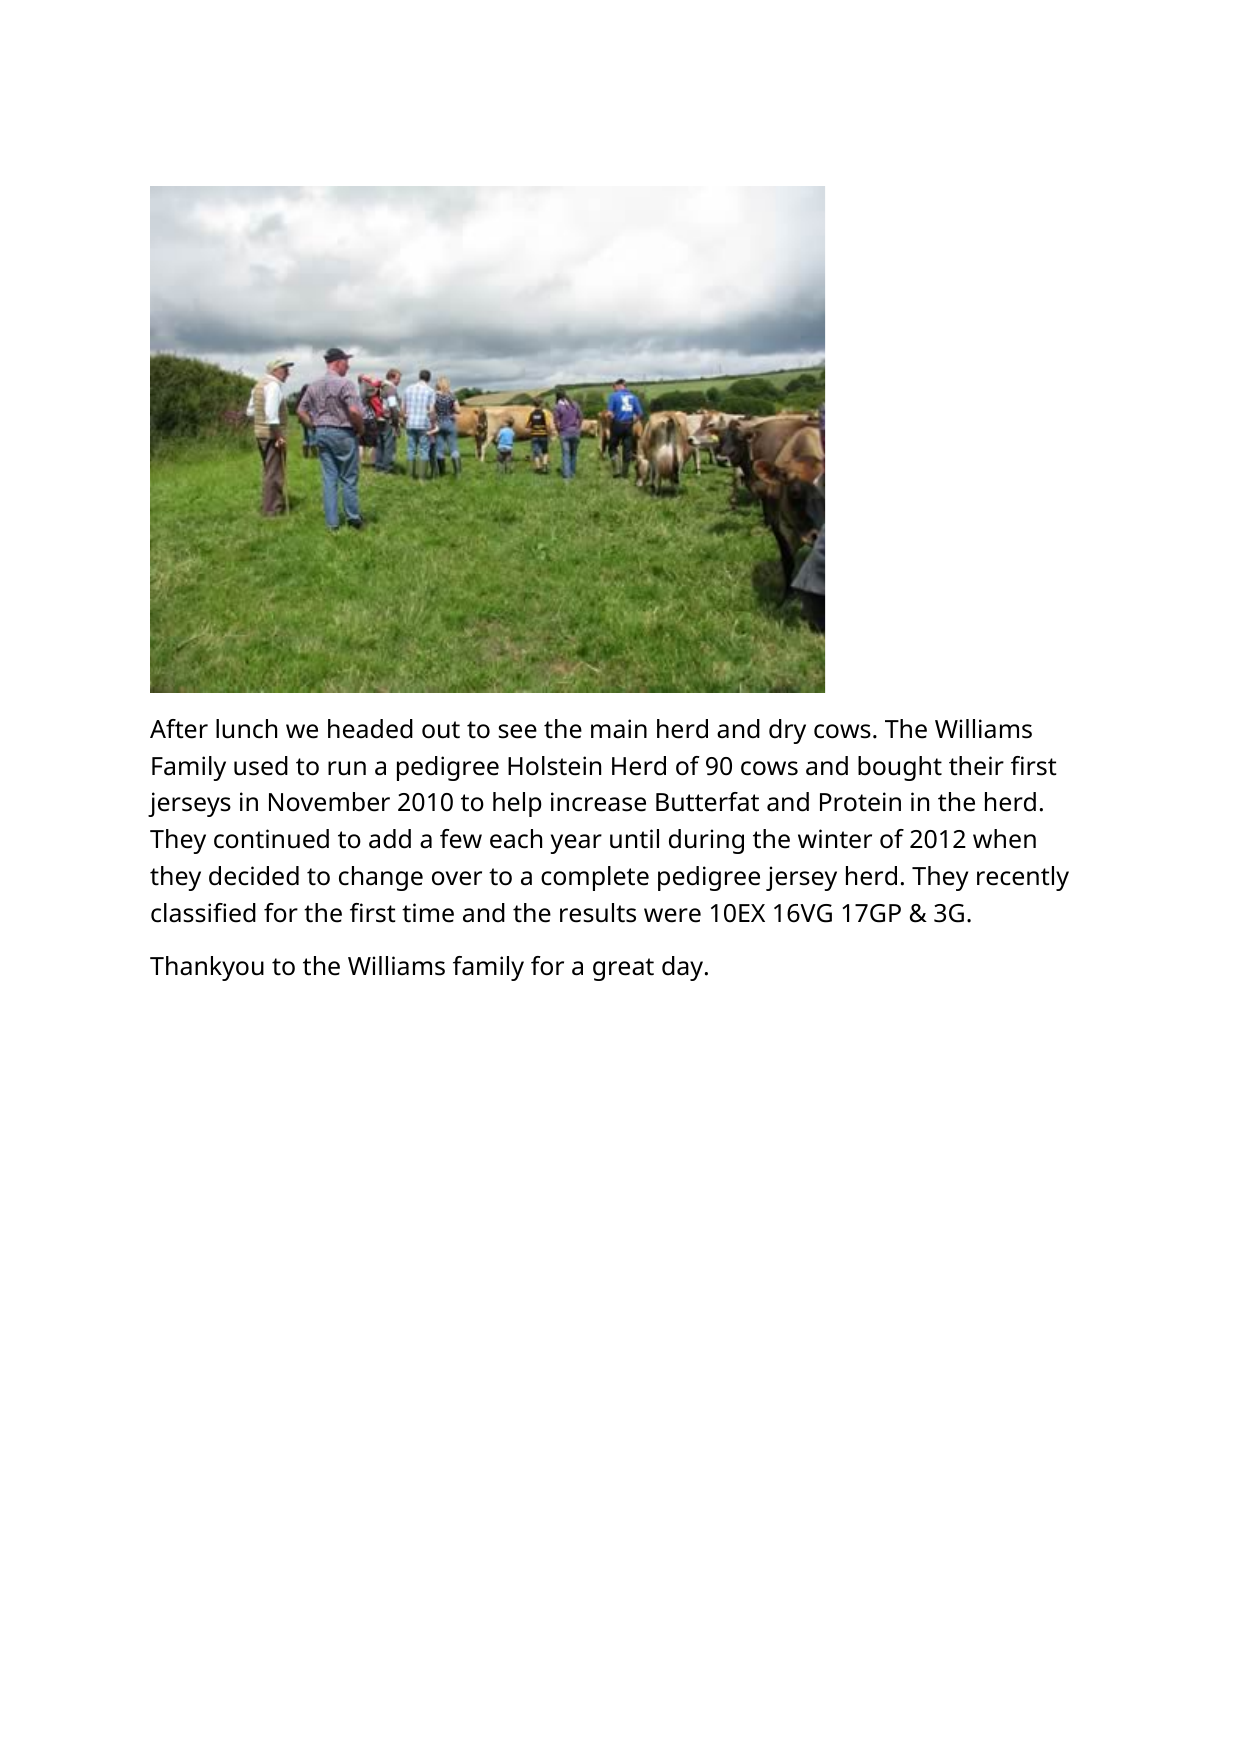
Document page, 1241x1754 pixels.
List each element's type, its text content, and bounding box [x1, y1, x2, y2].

picture [150, 186, 826, 693]
text After lunch we headed out to see the main herd and dry cows. The Williams Family used to run a pedigree Holstein Herd of 90 cows and bought their first jerseys in November 2010 to help increase Butterfat and Protein in the herd. They continued to add a few each year until during the winter of 2012 when they decided to change over to a complete pedigree jersey herd. They recently classified for the first time and the results were 10EX 16VG 17GP & 3G. [150, 711, 1090, 929]
text Thankyou to the Williams family for a great day. [150, 949, 1090, 983]
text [150, 150, 1090, 692]
